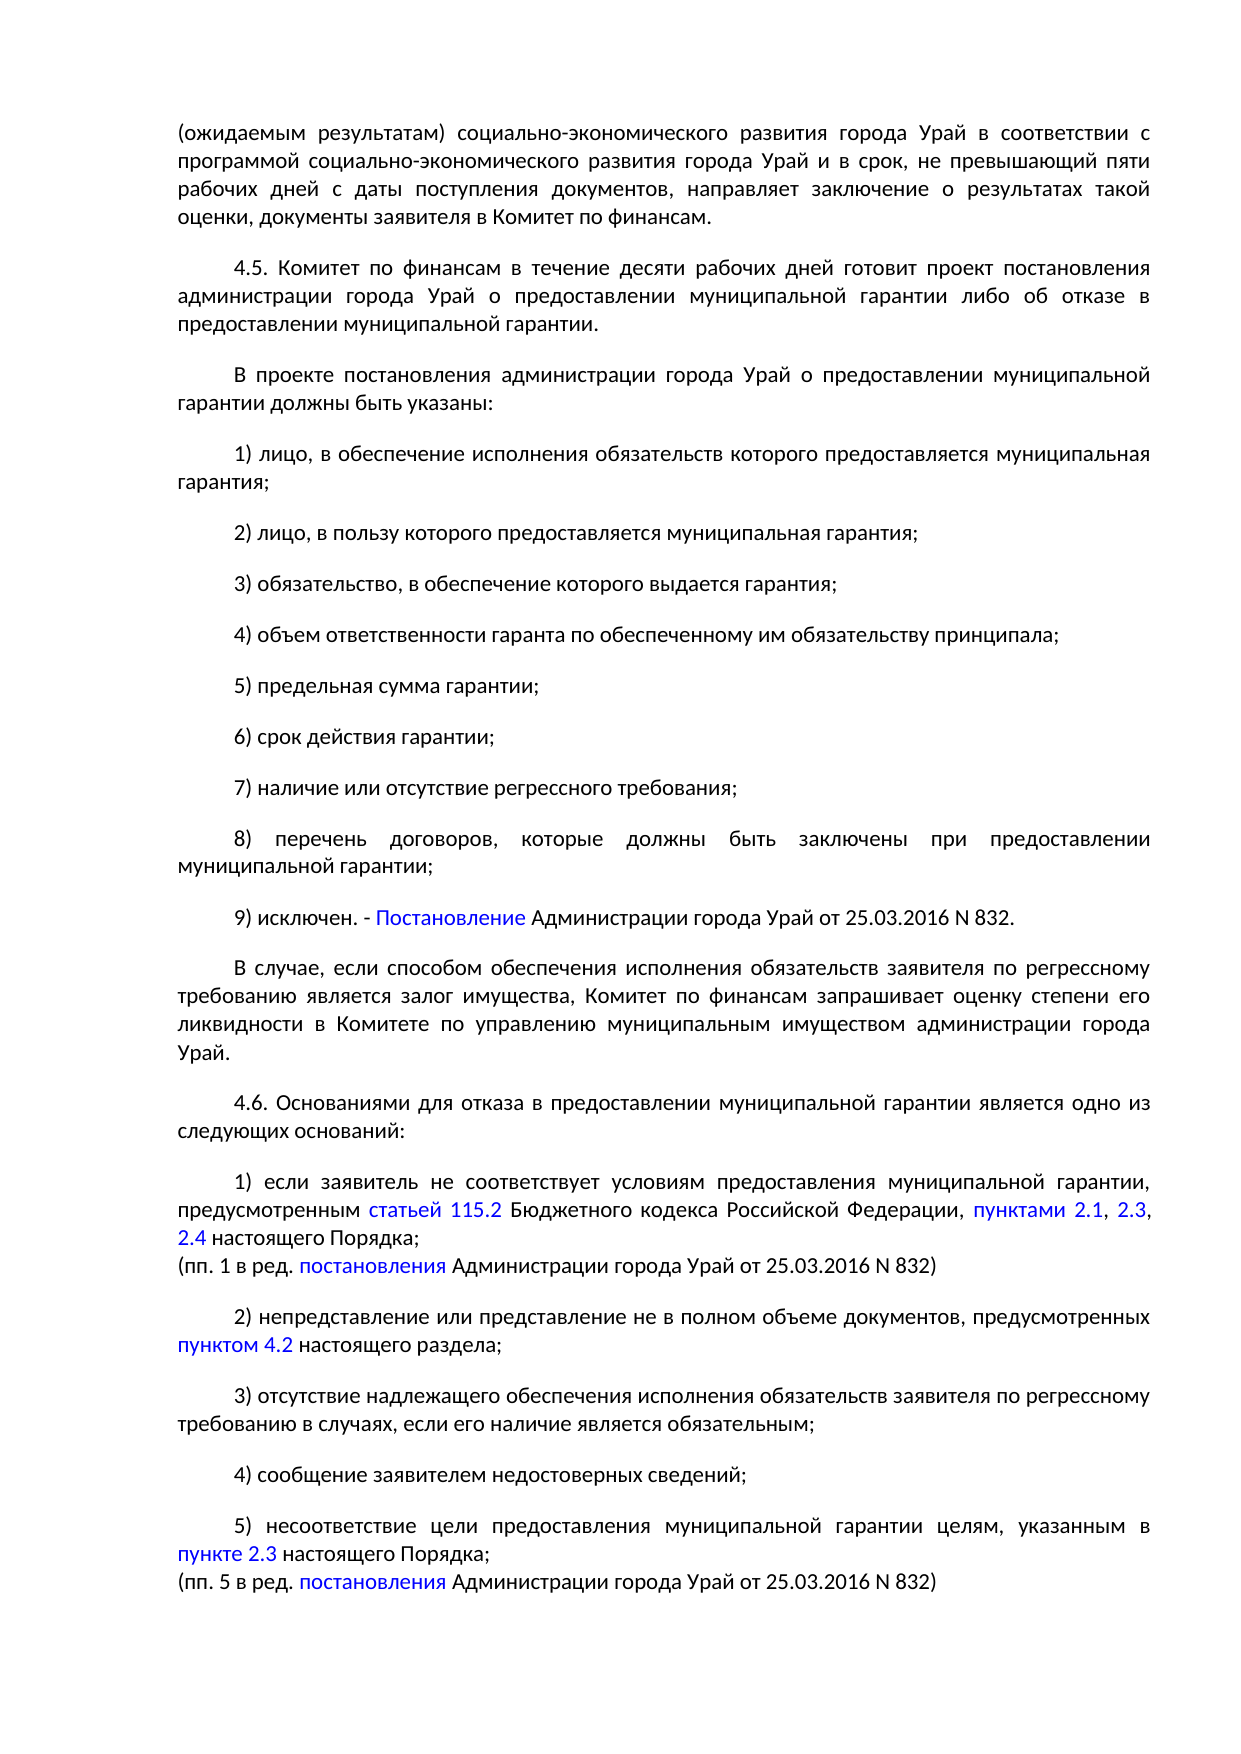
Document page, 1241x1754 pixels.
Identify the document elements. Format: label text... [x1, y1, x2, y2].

text 4.5. Комитет по финансам в течение десяти рабочих дней готовит проект постановления администрации города Урай о предоставлении муниципальной гарантии либо об отказе в предоставлении муниципальной гарантии. [177, 253, 1152, 337]
text В случае, если способом обеспечения исполнения обязательств заявителя по регрессному требованию является залог имущества, Комитет по финансам запрашивает оценку степени его ликвидности в Комитете по управлению муниципальным имуществом администрации города Урай. [177, 953, 1152, 1066]
text 4) сообщение заявителем недостоверных сведений; [177, 1460, 1152, 1488]
text 7) наличие или отсутствие регрессного требования; [177, 773, 1152, 801]
text В проекте постановления администрации города Урай о предоставлении муниципальной гарантии должны быть указаны: [177, 360, 1152, 416]
text 1) лицо, в обеспечение исполнения обязательств которого предоставляется муниципальная гарантия; [177, 439, 1152, 495]
text 1) если заявитель не соответствует условиям предоставления муниципальной гарантии, предусмотренным статьей 115.2 Бюджетного кодекса Российской Федерации, пунктами 2.1, 2.3, 2.4 настоящего Порядка; [177, 1167, 1152, 1252]
text 4) объем ответственности гаранта по обеспеченному им обязательству принципала; [177, 620, 1152, 648]
text 3) отсутствие надлежащего обеспечения исполнения обязательств заявителя по регрессному требованию в случаях, если его наличие является обязательным; [177, 1381, 1152, 1437]
text 8) перечень договоров, которые должны быть заключены при предоставлении муниципальной гарантии; [177, 824, 1152, 880]
text 2) лицо, в пользу которого предоставляется муниципальная гарантия; [177, 518, 1152, 546]
text 3) обязательство, в обеспечение которого выдается гарантия; [177, 569, 1152, 597]
text 2) непредставление или представление не в полном объеме документов, предусмотренных пунктом 4.2 настоящего раздела; [177, 1302, 1152, 1358]
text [177, 118, 1152, 230]
text 6) срок действия гарантии; [177, 722, 1152, 750]
text 9) исключен. - Постановление Администрации города Урай от 25.03.2016 N 832. [177, 903, 1152, 931]
text 4.6. Основаниями для отказа в предоставлении муниципальной гарантии является одно из следующих оснований: [177, 1088, 1152, 1144]
text 5) предельная сумма гарантии; [177, 671, 1152, 699]
text (пп. 1 в ред. постановления Администрации города Урай от 25.03.2016 N 832) [177, 1252, 1152, 1279]
text 5) несоответствие цели предоставления муниципальной гарантии целям, указанным в пункте 2.3 настоящего Порядка; [177, 1511, 1152, 1567]
text (пп. 5 в ред. постановления Администрации города Урай от 25.03.2016 N 832) [177, 1567, 1152, 1595]
